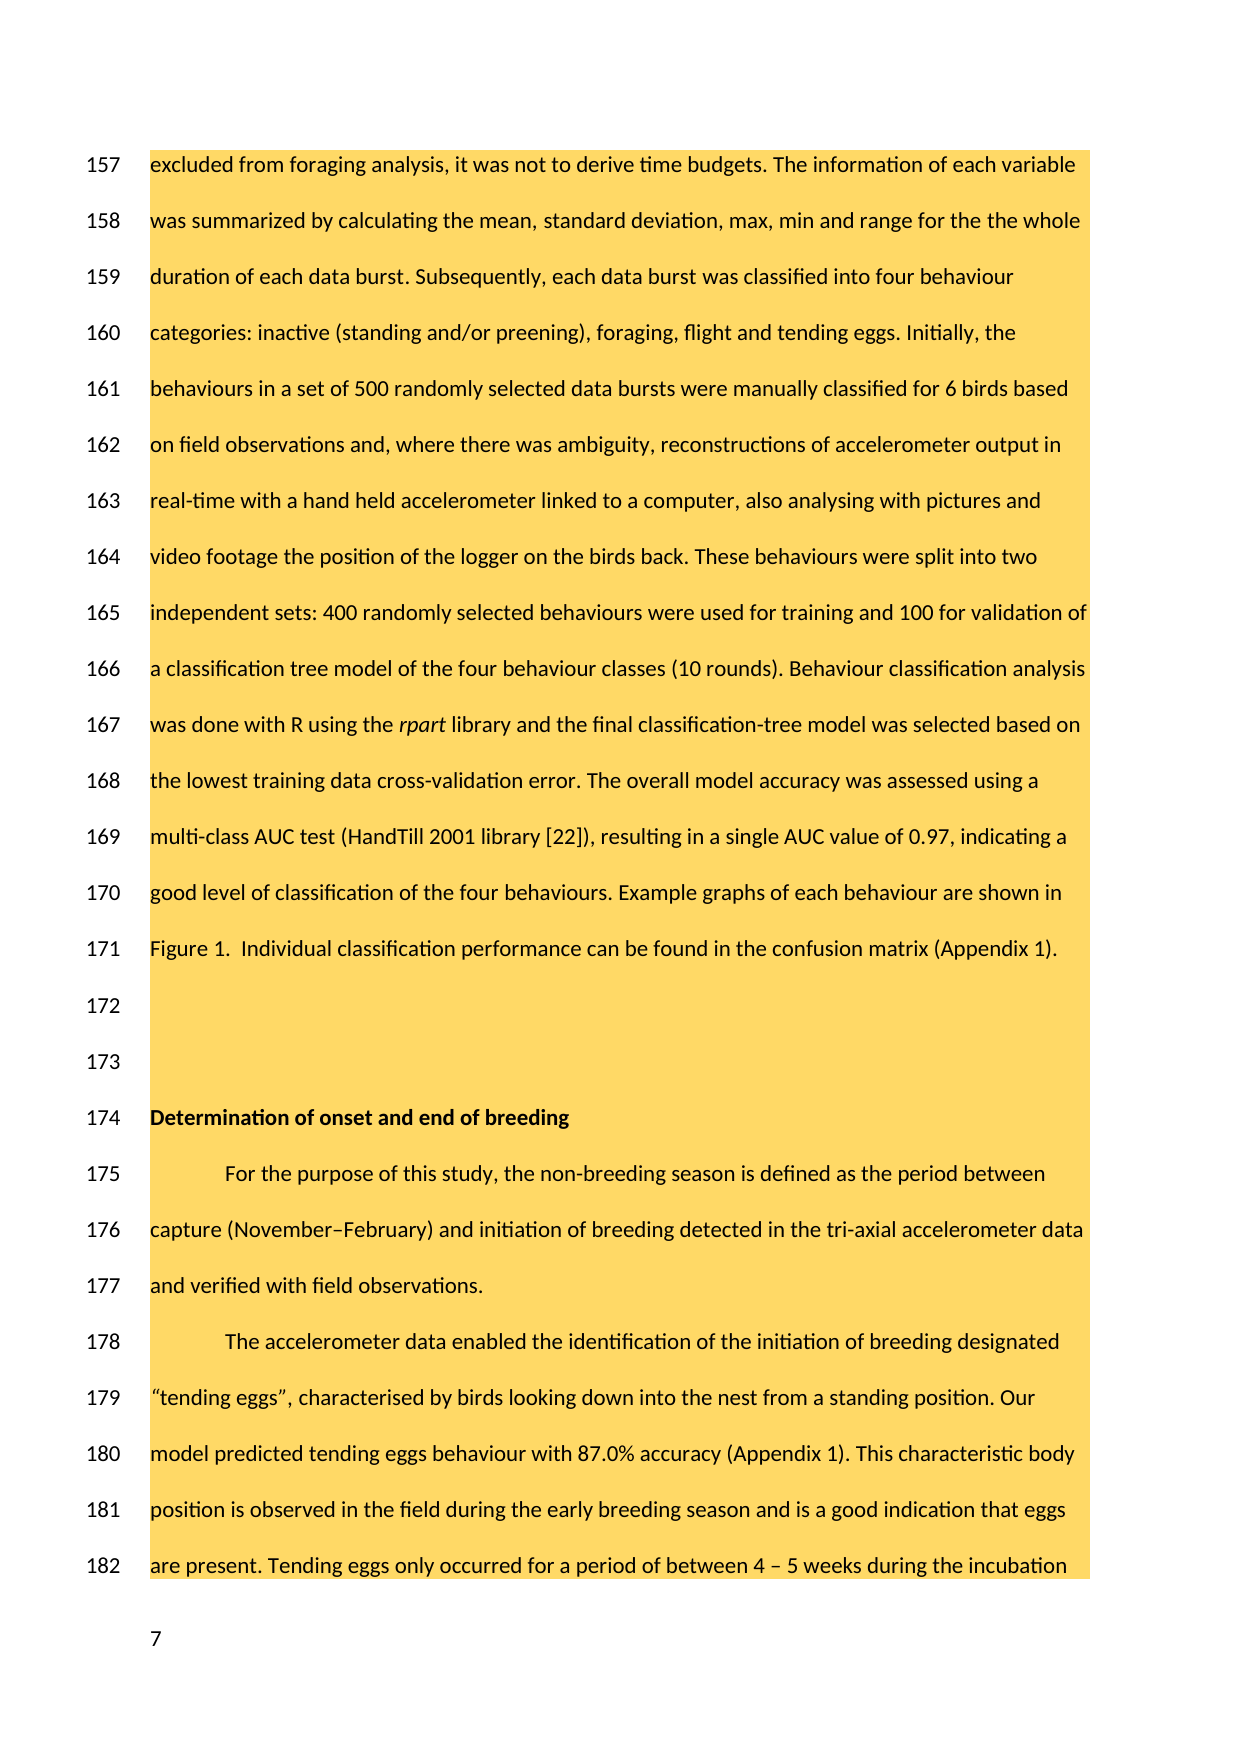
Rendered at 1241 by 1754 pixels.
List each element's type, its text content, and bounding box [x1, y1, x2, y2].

text Determination of onset and end of breeding [150, 1103, 1090, 1131]
text For the purpose of this study, the non-breeding season is defined as the period between capture (November–February) and initiation of breeding detected in the tri-axial accelerometer data and verified with field observations. [150, 1159, 1090, 1299]
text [150, 1327, 1090, 1579]
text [150, 150, 1090, 963]
